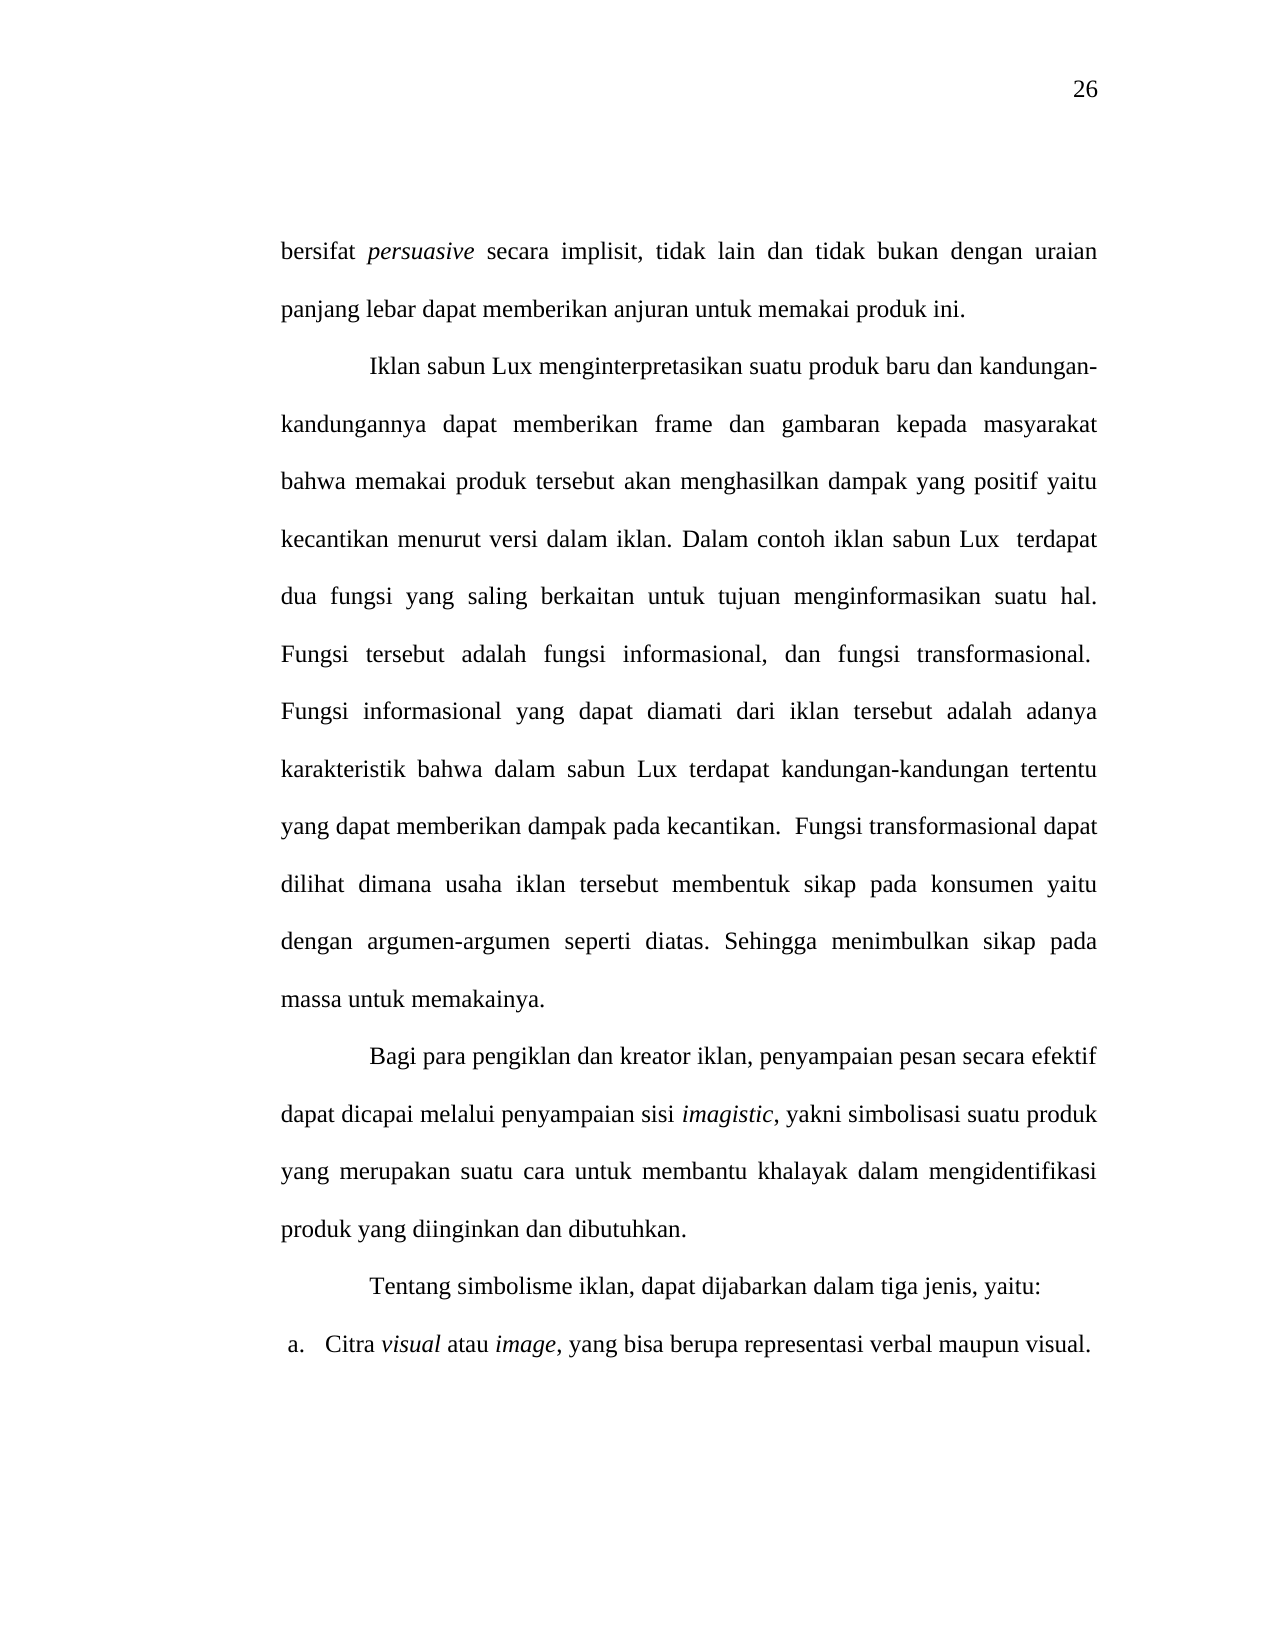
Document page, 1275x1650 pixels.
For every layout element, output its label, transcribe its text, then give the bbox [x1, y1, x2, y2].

text Iklan sabun Lux menginterpretasikan suatu produk baru dan kandungan-kandungannya dapat memberikan frame dan gambaran kepada masyarakat bahwa memakai produk tersebut akan menghasilkan dampak yang positif yaitu kecantikan menurut versi dalam iklan. Dalam contoh iklan sabun Lux terdapat dua fungsi yang saling berkaitan untuk tujuan menginformasikan suatu hal. Fungsi tersebut adalah fungsi informasional, dan fungsi transformasional. Fungsi informasional yang dapat diamati dari iklan tersebut adalah adanya karakteristik bahwa dalam sabun Lux terdapat kandungan-kandungan tertentu yang dapat memberikan dampak pada kecantikan. Fungsi transformasional dapat dilihat dimana usaha iklan tersebut membentuk sikap pada konsumen yaitu dengan argumen-argumen seperti diatas. Sehingga menimbulkan sikap pada massa untuk memakainya. [281, 351, 1098, 1012]
text Tentang simbolisme iklan, dapat dijabarkan dalam tiga jenis, yaitu: [281, 1271, 1098, 1300]
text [281, 236, 1098, 322]
text Bagi para pengiklan dan kreator iklan, penyampaian pesan secara efektif dapat dicapai melalui penyampaian sisi imagistic, yakni simbolisasi suatu produk yang merupakan suatu cara untuk membantu khalayak dalam mengidentifikasi produk yang diinginkan dan dibutuhkan. [281, 1041, 1098, 1242]
list Citra visual atau image, yang bisa berupa representasi verbal maupun visual. [287, 1329, 1098, 1357]
